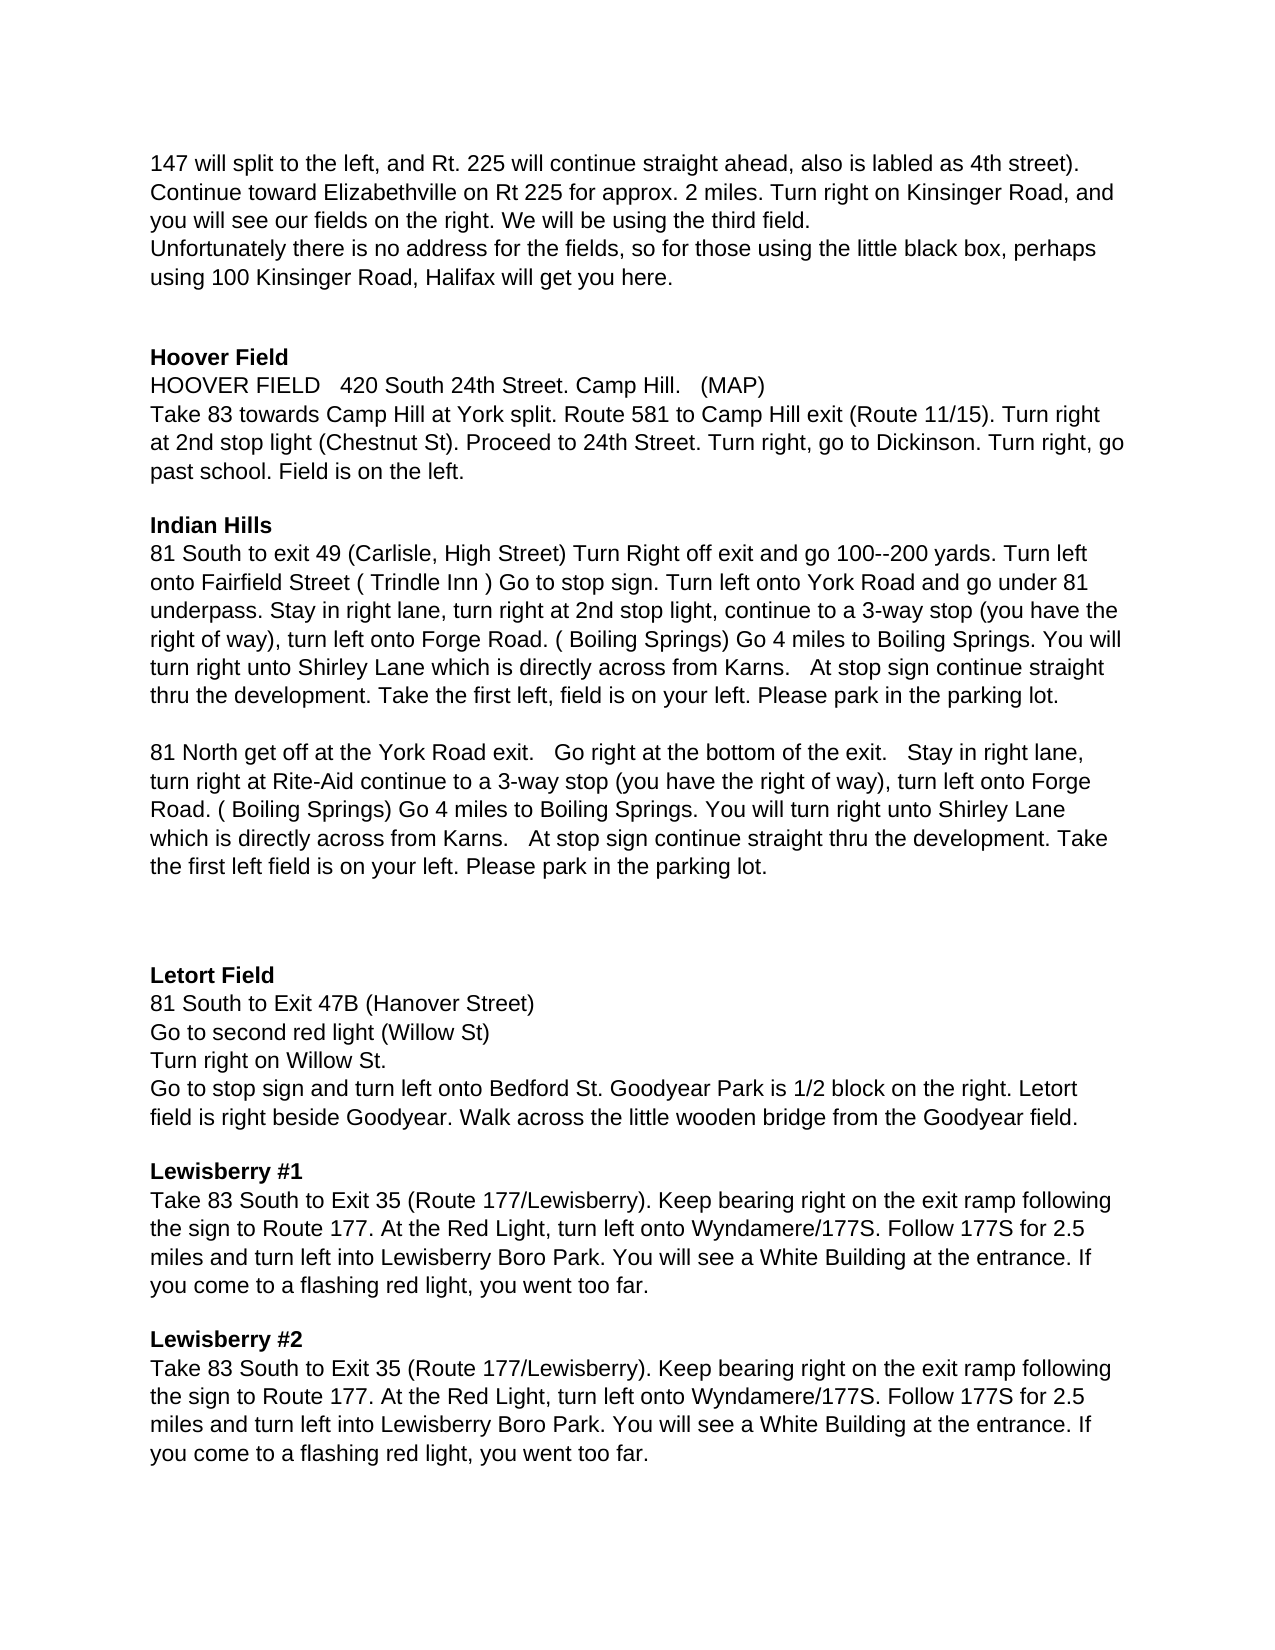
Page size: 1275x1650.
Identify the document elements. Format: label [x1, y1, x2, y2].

text [150, 150, 1125, 1492]
